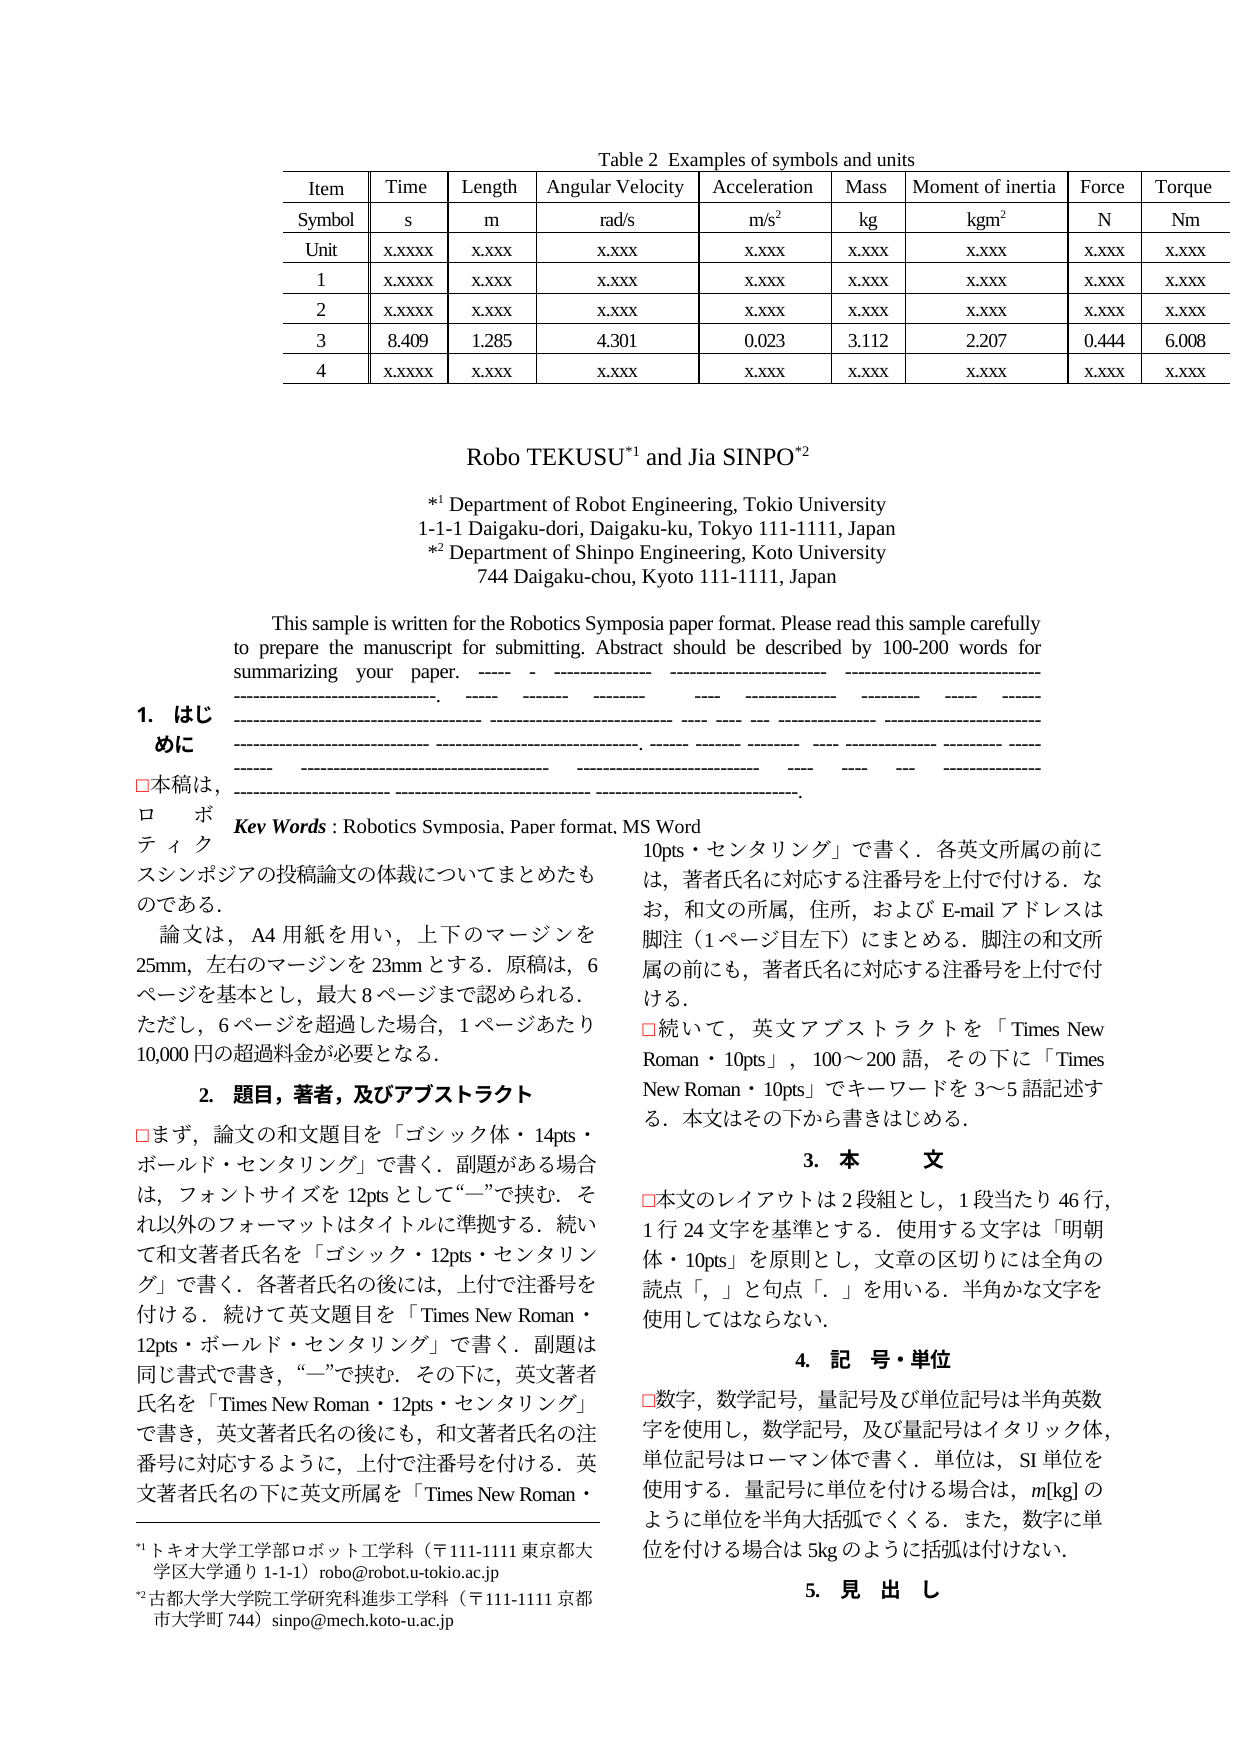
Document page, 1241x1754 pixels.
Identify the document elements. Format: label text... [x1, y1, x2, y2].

text 5. 見 出 し [642, 1574, 1104, 1604]
text 2. 題目，著者，及びアブストラクト [136, 1078, 598, 1108]
text 4. 記 号・単位 [642, 1343, 1104, 1373]
text □まず，論文の和文題目を「ゴシック体・14pts・ボールド・センタリング」で書く．副題がある場合は，フォントサイズを12ptsとして“—”で挟む．それ以外のフォーマットはタイトルに準拠する．続いて和文著者氏名を「ゴシック・12pts・センタリング」で書く．各著者氏名の後には，上付で注番号を付ける．続けて英文題目を「Times New Roman・12pts・ボールド・センタリング」で書く．副題は同じ書式で書き，“—”で挟む．その下に，英文著者氏名を「Times New Roman・12pts・センタリング」で書き，英文著者氏名の後にも，和文著者氏名の注番号に対応するように，上付で注番号を付ける．英文著者氏名の下に英文所属を「Times New Roman・10pts・センタリング」で書く．各英文所属の前には，著者氏名に対応する注番号を上付で付ける．なお，和文の所属，住所，およびE-mailアドレスは脚注（1ページ目左下）にまとめる．脚注の和文所属の前にも，著者氏名に対応する注番号を上付で付ける． [136, 1119, 598, 1507]
text □本文のレイアウトは2段組とし，1段当たり46行，1行24文字を基準とする．使用する文字は「明朝体・10pts」を原則とし，文章の区切りには全角の読点「，」と句点「．」を用いる．半角かな文字を使用してはならない． [642, 1183, 1104, 1333]
text 3. 本 文 [642, 1143, 1104, 1173]
text □まず，論文の和文題目を「ゴシック体・14pts・ボールド・センタリング」で書く．副題がある場合は，フォントサイズを12ptsとして“—”で挟む．それ以外のフォーマットはタイトルに準拠する．続いて和文著者氏名を「ゴシック・12pts・センタリング」で書く．各著者氏名の後には，上付で注番号を付ける．続けて英文題目を「Times New Roman・12pts・ボールド・センタリング」で書く．副題は同じ書式で書き，“—”で挟む．その下に，英文著者氏名を「Times New Roman・12pts・センタリング」で書き，英文著者氏名の後にも，和文著者氏名の注番号に対応するように，上付で注番号を付ける．英文著者氏名の下に英文所属を「Times New Roman・10pts・センタリング」で書く．各英文所属の前には，著者氏名に対応する注番号を上付で付ける．なお，和文の所属，住所，およびE-mailアドレスは脚注（1ページ目左下）にまとめる．脚注の和文所属の前にも，著者氏名に対応する注番号を上付で付ける． [642, 698, 1104, 1013]
text 1. はじめに [136, 698, 598, 758]
text 論文は，A4用紙を用い，上下のマージンを25mm，左右のマージンを23mmとする．原稿は，6ページを基本とし，最大8ページまで認められる．ただし，6ページを超過した場合，1ページあたり10,000円の超過料金が必要となる． [136, 918, 598, 1068]
text □数字，数学記号，量記号及び単位記号は半角英数字を使用し，数学記号，及び量記号はイタリック体，単位記号はローマン体で書く．単位は，SI単位を使用する．量記号に単位を付ける場合は，m[kg] のように単位を半角大括弧でくくる．また，数字に単位を付ける場合は 5kg のように括弧は付けない． [642, 1384, 1104, 1563]
text □続いて，英文アブストラクトを「Times New Roman・10pts」，100～200語，その下に「Times New Roman・10pts」でキーワードを3～5語記述する．本文はその下から書きはじめる． [642, 1013, 1104, 1132]
text □本稿は，ロボティクスシンポジアの投稿論文の体裁についてまとめたものである． [136, 769, 598, 918]
